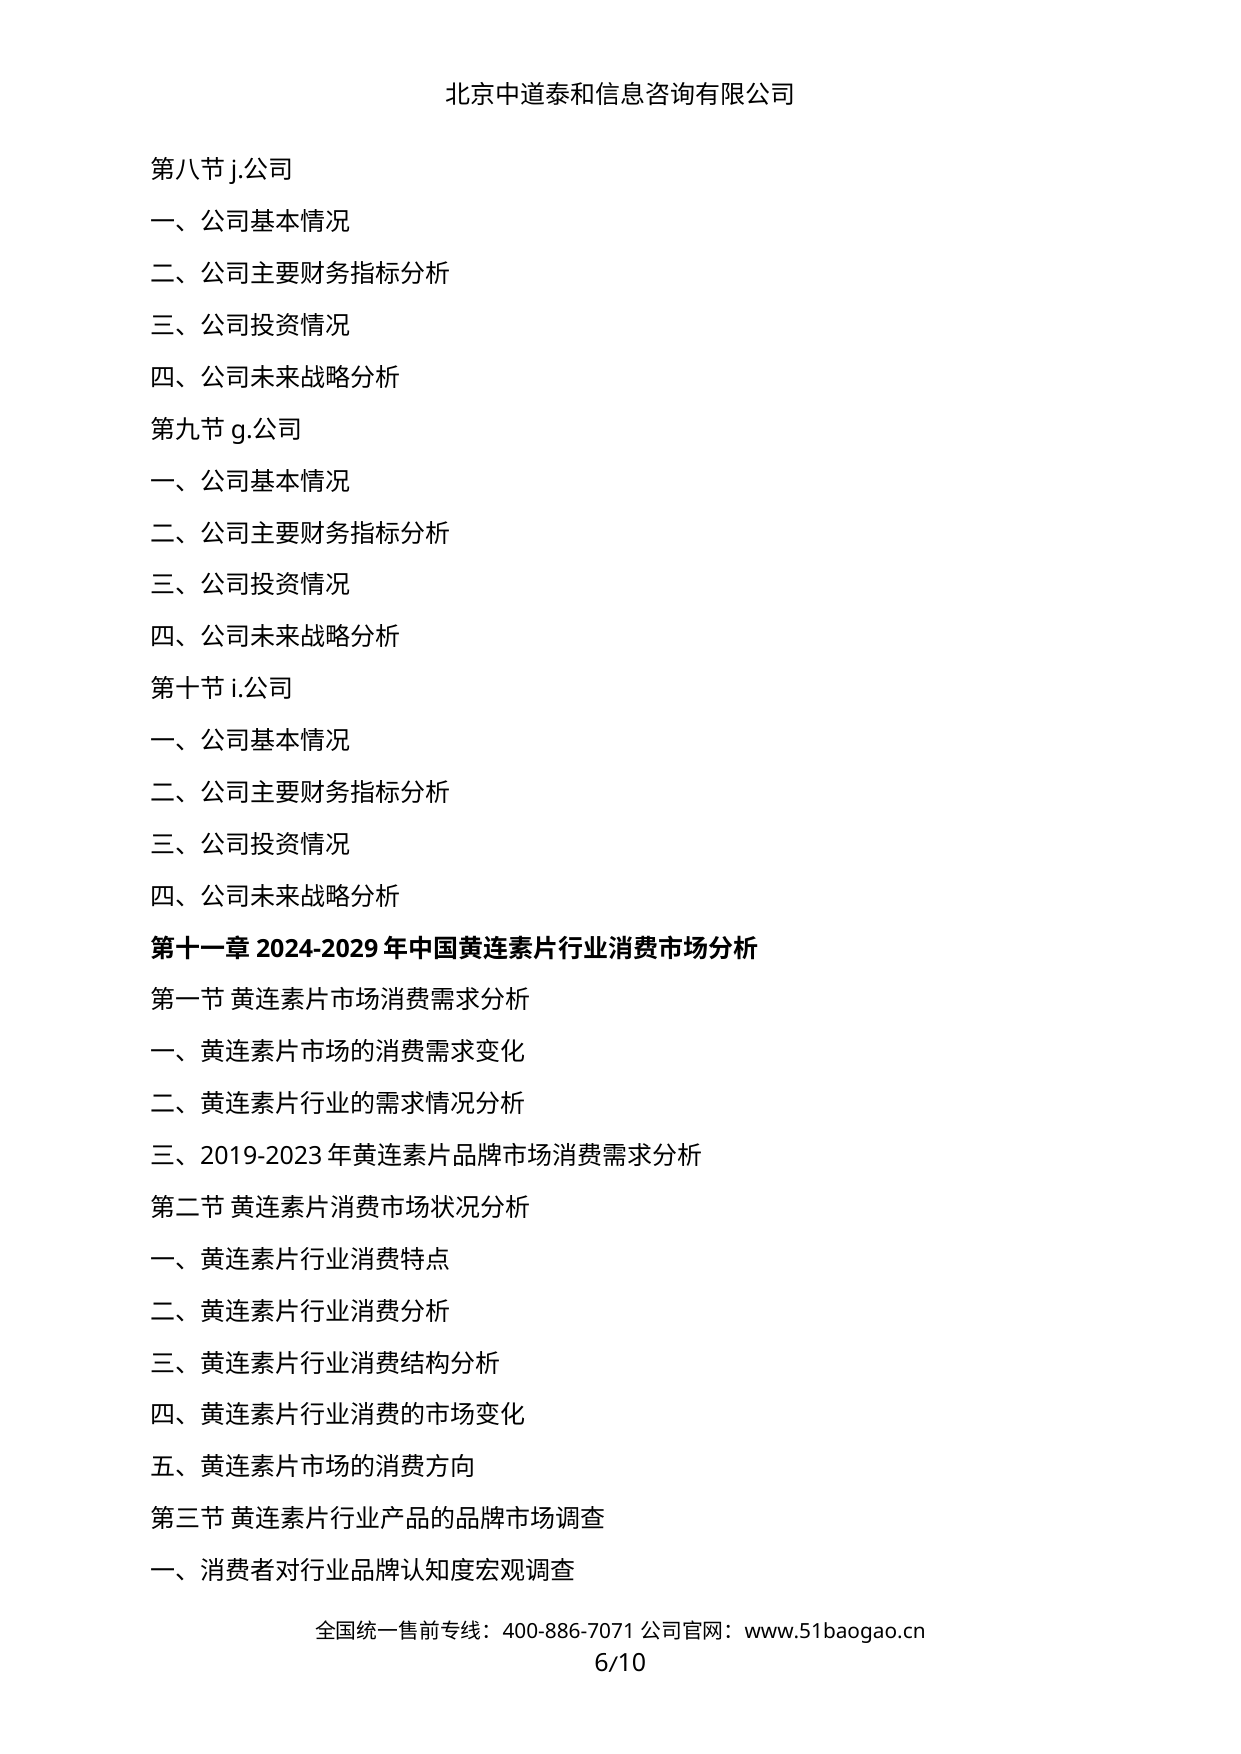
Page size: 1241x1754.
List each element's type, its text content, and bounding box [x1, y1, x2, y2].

text 三、2019-2023年黄连素片品牌市场消费需求分析 [150, 1136, 1090, 1172]
text 五、黄连素片市场的消费方向 [150, 1447, 1090, 1483]
text 二、黄连素片行业消费分析 [150, 1291, 1090, 1327]
text 四、公司未来战略分析 [150, 617, 1090, 653]
text 一、黄连素片行业消费特点 [150, 1239, 1090, 1276]
text 第三节 黄连素片行业产品的品牌市场调查 [150, 1499, 1090, 1535]
text 二、公司主要财务指标分析 [150, 254, 1090, 290]
text 第十一章 2024-2029年中国黄连素片行业消费市场分析 [150, 928, 1090, 964]
text 三、公司投资情况 [150, 306, 1090, 342]
text 一、公司基本情况 [150, 461, 1090, 497]
text 第八节 j.公司 [150, 150, 1090, 186]
text 四、公司未来战略分析 [150, 876, 1090, 912]
text 四、黄连素片行业消费的市场变化 [150, 1395, 1090, 1431]
text 二、公司主要财务指标分析 [150, 513, 1090, 549]
text 一、公司基本情况 [150, 202, 1090, 238]
text 三、公司投资情况 [150, 824, 1090, 861]
text 第十节 i.公司 [150, 669, 1090, 705]
text 二、公司主要财务指标分析 [150, 772, 1090, 809]
text 二、黄连素片行业的需求情况分析 [150, 1084, 1090, 1120]
text 一、黄连素片市场的消费需求变化 [150, 1032, 1090, 1068]
text 一、公司基本情况 [150, 721, 1090, 757]
text 四、公司未来战略分析 [150, 357, 1090, 394]
text 一、消费者对行业品牌认知度宏观调查 [150, 1551, 1090, 1587]
text 三、黄连素片行业消费结构分析 [150, 1343, 1090, 1379]
text 第九节 g.公司 [150, 409, 1090, 446]
text 第一节 黄连素片市场消费需求分析 [150, 980, 1090, 1016]
text 第二节 黄连素片消费市场状况分析 [150, 1187, 1090, 1224]
text 三、公司投资情况 [150, 565, 1090, 601]
